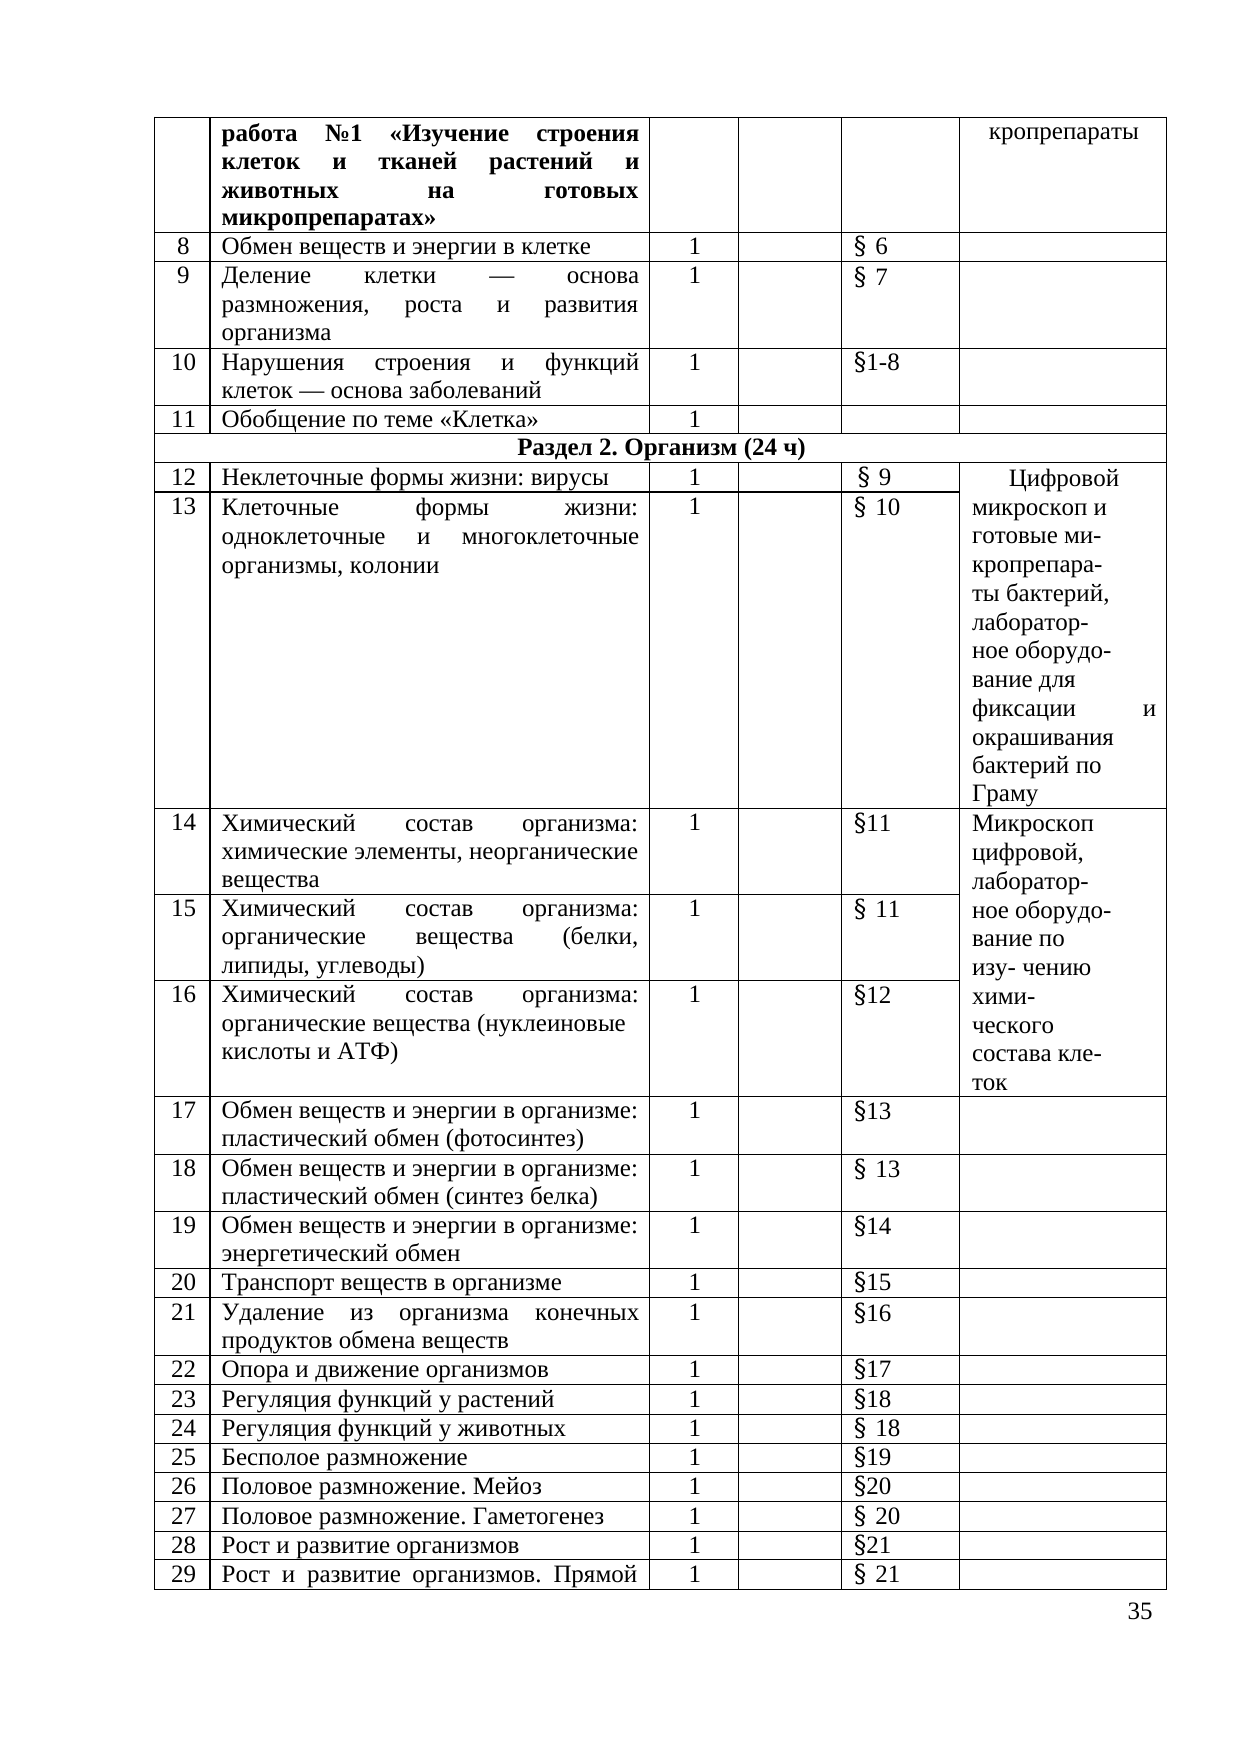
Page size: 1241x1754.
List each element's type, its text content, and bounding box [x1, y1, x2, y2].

table_cell Цифровой микроскоп и готовые ми- кропрепара- ты бактерий, лаборатор- ное оборудо- вание для фиксации и окрашивания бактерий по Граму [960, 463, 1166, 807]
table_cell Микроскоп цифровой, лаборатор- ное оборудо- вание по изу- чению хими- ческого состава кле- ток [960, 809, 1166, 1096]
table_cell §19 [842, 1444, 959, 1472]
table_cell [739, 1097, 841, 1153]
table_cell Рост и развитие организмов [211, 1532, 649, 1559]
table_cell § 13 [842, 1155, 959, 1211]
table_cell [960, 233, 1166, 261]
table_cell §18 [842, 1385, 959, 1413]
table_cell 1 [650, 463, 738, 491]
table_cell Неклеточные формы жизни: вирусы [211, 463, 649, 491]
table_cell 1 [650, 233, 738, 261]
table_cell [739, 233, 841, 261]
table_cell §13 [842, 1097, 959, 1153]
table_cell 1 [650, 1502, 738, 1531]
table_cell 10 [155, 349, 209, 405]
table_cell 1 [650, 262, 738, 347]
table_cell 11 [155, 406, 209, 433]
table_cell 24 [155, 1415, 209, 1443]
table_cell 1 [650, 1269, 738, 1297]
table_cell [960, 1155, 1166, 1211]
table_cell Деление клетки — основа размножения, роста и развития организма [211, 262, 649, 347]
table_cell 29 [155, 1560, 209, 1589]
table_cell 22 [155, 1356, 209, 1384]
table_cell 19 [155, 1212, 209, 1268]
table_cell Обмен веществ и энергии в организме: энергетический обмен [211, 1212, 649, 1268]
table_cell 1 [650, 1298, 738, 1355]
table_cell 28 [155, 1532, 209, 1559]
table_cell Половое размножение. Гаметогенез [211, 1502, 649, 1531]
table_cell 26 [155, 1473, 209, 1501]
table_cell § 6 [842, 233, 959, 261]
table_cell [739, 809, 841, 893]
table_cell [960, 349, 1166, 405]
table_cell Химический состав организма: химические элементы, неорганические вещества [211, 809, 649, 893]
table_cell 16 [155, 981, 209, 1096]
table_cell 1 [650, 493, 738, 807]
table_cell 1 [650, 1473, 738, 1501]
table_cell [739, 1444, 841, 1472]
table_cell 14 [155, 809, 209, 893]
table_cell §16 [842, 1298, 959, 1355]
table_cell [960, 1473, 1166, 1501]
table_cell [739, 493, 841, 807]
table_cell § 18 [842, 1415, 959, 1443]
table_header работа №1 «Изучение строения клеток и тканей растений и животных на готовых микропрепаратах» [211, 118, 649, 232]
table_header [155, 118, 209, 232]
table_cell Обмен веществ и энергии в организме: пластический обмен (фотосинтез) [211, 1097, 649, 1153]
table_cell 18 [155, 1155, 209, 1211]
table_cell 1 [650, 1155, 738, 1211]
table_cell §21 [842, 1532, 959, 1559]
table_cell § 11 [842, 895, 959, 980]
table_cell 25 [155, 1444, 209, 1472]
table_cell [960, 1444, 1166, 1472]
text 35 [135, 1596, 1152, 1625]
table_cell §14 [842, 1212, 959, 1268]
table_cell Рост и развитие организмов. Прямой [211, 1560, 649, 1589]
table_cell [739, 895, 841, 980]
table_cell 1 [650, 1097, 738, 1153]
table_cell 13 [155, 493, 209, 807]
table_cell 1 [650, 1385, 738, 1413]
table_cell 12 [155, 463, 209, 491]
table_cell [739, 406, 841, 433]
table_cell Нарушения строения и функций клеток — основа заболеваний [211, 349, 649, 405]
table_cell Клеточные формы жизни: одноклеточные и многоклеточные организмы, колонии [211, 493, 649, 807]
table_cell 1 [650, 1356, 738, 1384]
table_cell [739, 262, 841, 347]
table_cell [960, 1385, 1166, 1413]
table_cell [960, 1212, 1166, 1268]
table_cell 1 [650, 895, 738, 980]
table_cell 1 [650, 1415, 738, 1443]
table_cell 17 [155, 1097, 209, 1153]
table_cell Химический состав организма: органические вещества (нуклеиновые кислоты и АТФ) [211, 981, 649, 1096]
table_cell [960, 1097, 1166, 1153]
table_cell [739, 1356, 841, 1384]
table_cell [960, 1298, 1166, 1355]
table_cell [739, 981, 841, 1096]
table_cell [842, 406, 959, 433]
table_cell [739, 1385, 841, 1413]
table_cell [960, 1356, 1166, 1384]
table_header [739, 118, 841, 232]
table_cell §15 [842, 1269, 959, 1297]
table_cell [739, 349, 841, 405]
table_cell Раздел 2. Организм (24 ч) [155, 434, 1166, 462]
table_cell 1 [650, 1212, 738, 1268]
table_cell § 10 [842, 493, 959, 807]
table_cell §17 [842, 1356, 959, 1384]
table_cell 1 [650, 1560, 738, 1589]
table_cell 1 [650, 981, 738, 1096]
table_cell Удаление из организма конечных продуктов обмена веществ [211, 1298, 649, 1355]
table_cell § 7 [842, 262, 959, 347]
table_cell §12 [842, 981, 959, 1096]
table_cell § 9 [842, 463, 959, 491]
table_cell 1 [650, 349, 738, 405]
table_cell § 20 [842, 1502, 959, 1531]
table_cell 1 [650, 406, 738, 433]
table_cell §20 [842, 1473, 959, 1501]
table_cell 23 [155, 1385, 209, 1413]
table_cell Регуляция функций у животных [211, 1415, 649, 1443]
table_header [842, 118, 959, 232]
table_cell §1-8 [842, 349, 959, 405]
table_cell 9 [155, 262, 209, 347]
table_cell Регуляция функций у растений [211, 1385, 649, 1413]
table_cell 1 [650, 1532, 738, 1559]
table_header кропрепараты [960, 118, 1166, 232]
table_cell [739, 1502, 841, 1531]
table_cell [739, 1155, 841, 1211]
table_cell [739, 1415, 841, 1443]
table_cell Половое размножение. Мейоз [211, 1473, 649, 1501]
table_cell [739, 1473, 841, 1501]
table_cell [960, 1269, 1166, 1297]
table_cell Бесполое размножение [211, 1444, 649, 1472]
table_cell 27 [155, 1502, 209, 1531]
table_cell Обмен веществ и энергии в клетке [211, 233, 649, 261]
table_cell § 21 [842, 1560, 959, 1589]
table_cell §11 [842, 809, 959, 893]
table_cell [739, 1560, 841, 1589]
table_cell [960, 1502, 1166, 1531]
table_cell Транспорт веществ в организме [211, 1269, 649, 1297]
table_cell 8 [155, 233, 209, 261]
table_cell [960, 406, 1166, 433]
table_header [650, 118, 738, 232]
table_cell 21 [155, 1298, 209, 1355]
table_cell 20 [155, 1269, 209, 1297]
table_cell [739, 463, 841, 491]
table_cell [739, 1269, 841, 1297]
table_cell [960, 262, 1166, 347]
table_cell [739, 1532, 841, 1559]
table_cell 1 [650, 809, 738, 893]
table_cell [960, 1560, 1166, 1589]
table_cell Химический состав организма: органические вещества (белки, липиды, углеводы) [211, 895, 649, 980]
table_cell Обмен веществ и энергии в организме: пластический обмен (синтез белка) [211, 1155, 649, 1211]
table_cell 15 [155, 895, 209, 980]
table_cell Опора и движение организмов [211, 1356, 649, 1384]
table_cell Обобщение по теме «Клетка» [211, 406, 649, 433]
table_cell 1 [650, 1444, 738, 1472]
table_cell [960, 1532, 1166, 1559]
table_cell [739, 1212, 841, 1268]
table_cell [960, 1415, 1166, 1443]
table_cell [739, 1298, 841, 1355]
